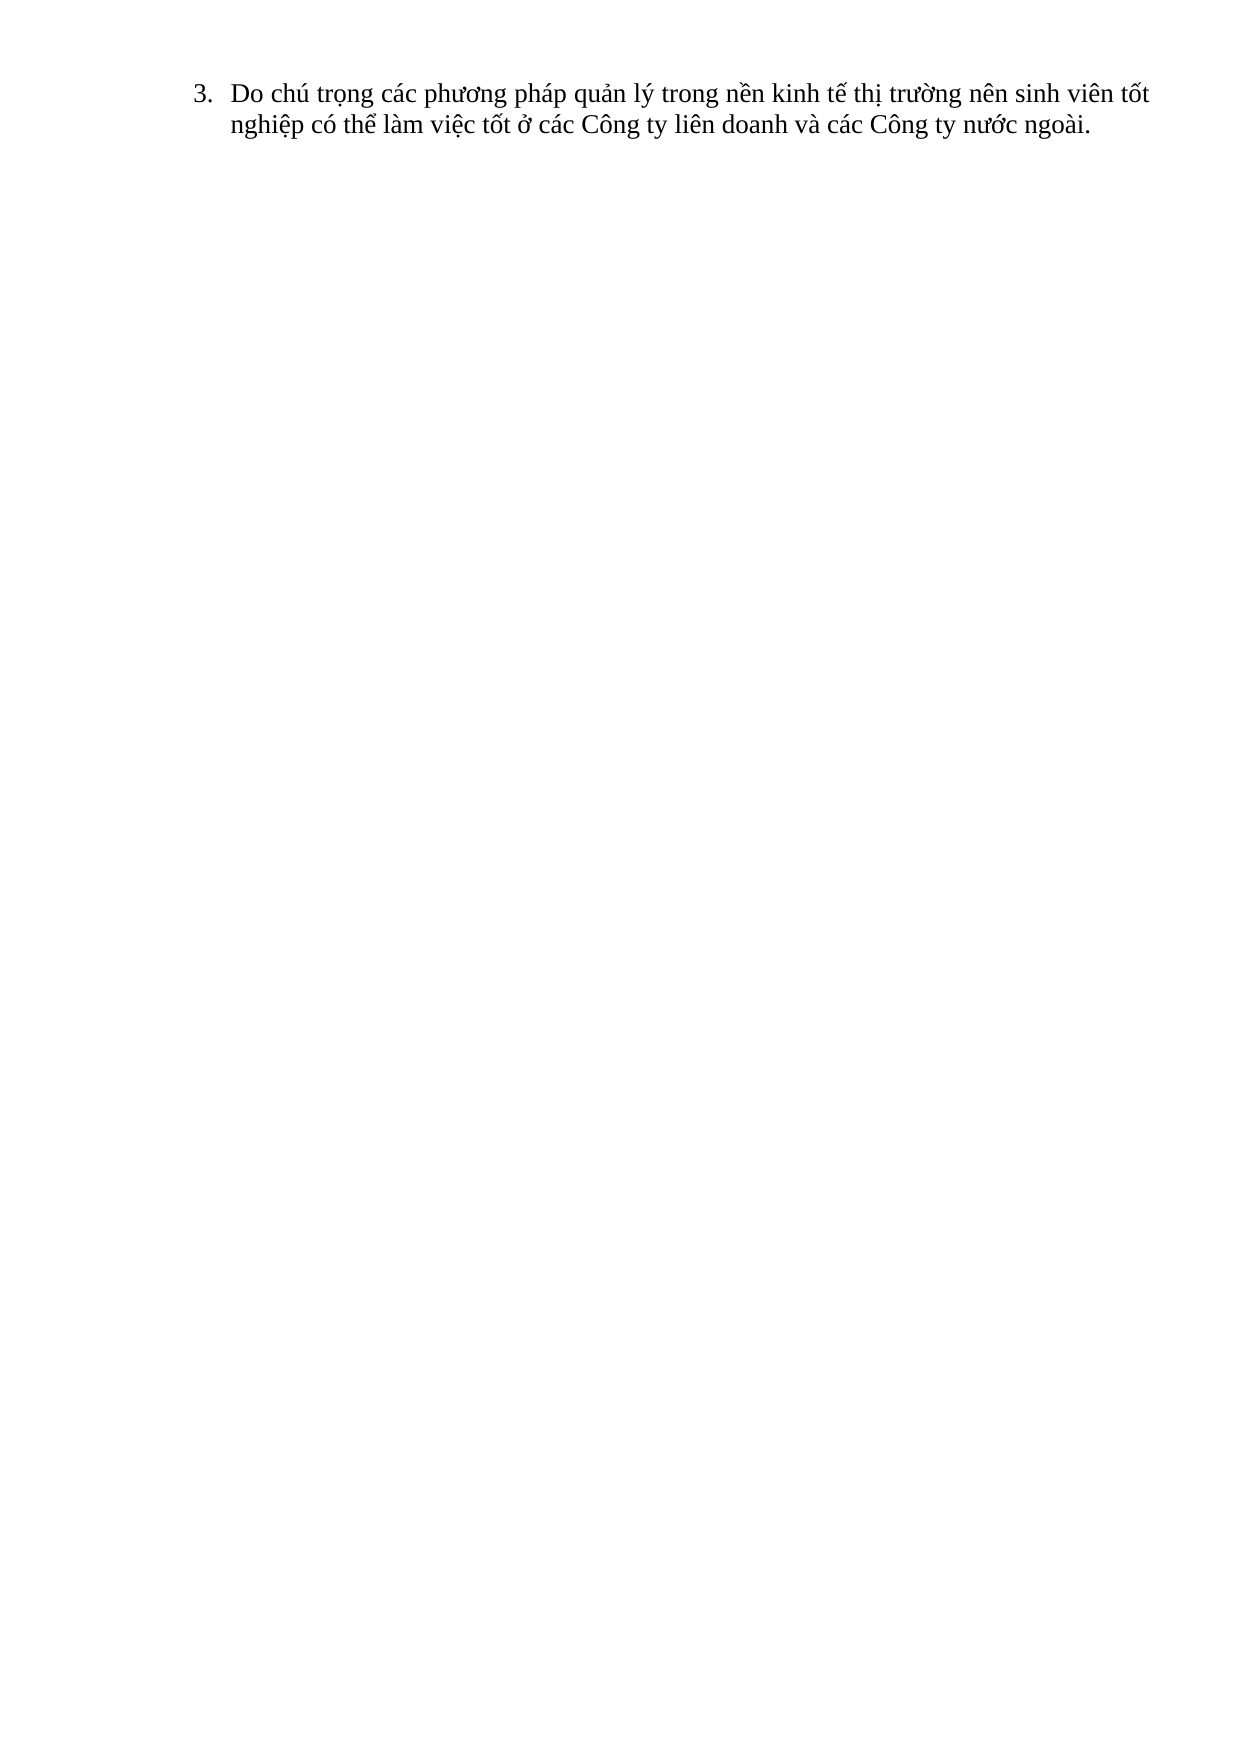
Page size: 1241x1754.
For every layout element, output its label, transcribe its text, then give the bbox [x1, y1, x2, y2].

list Do chú trọng các phương pháp quản lý trong nền kinh tế thị trường nên sinh viên tốt nghiệp có thể làm việc tốt ở các Công ty liên doanh và các Công ty nước ngoài. [193, 77, 1152, 139]
